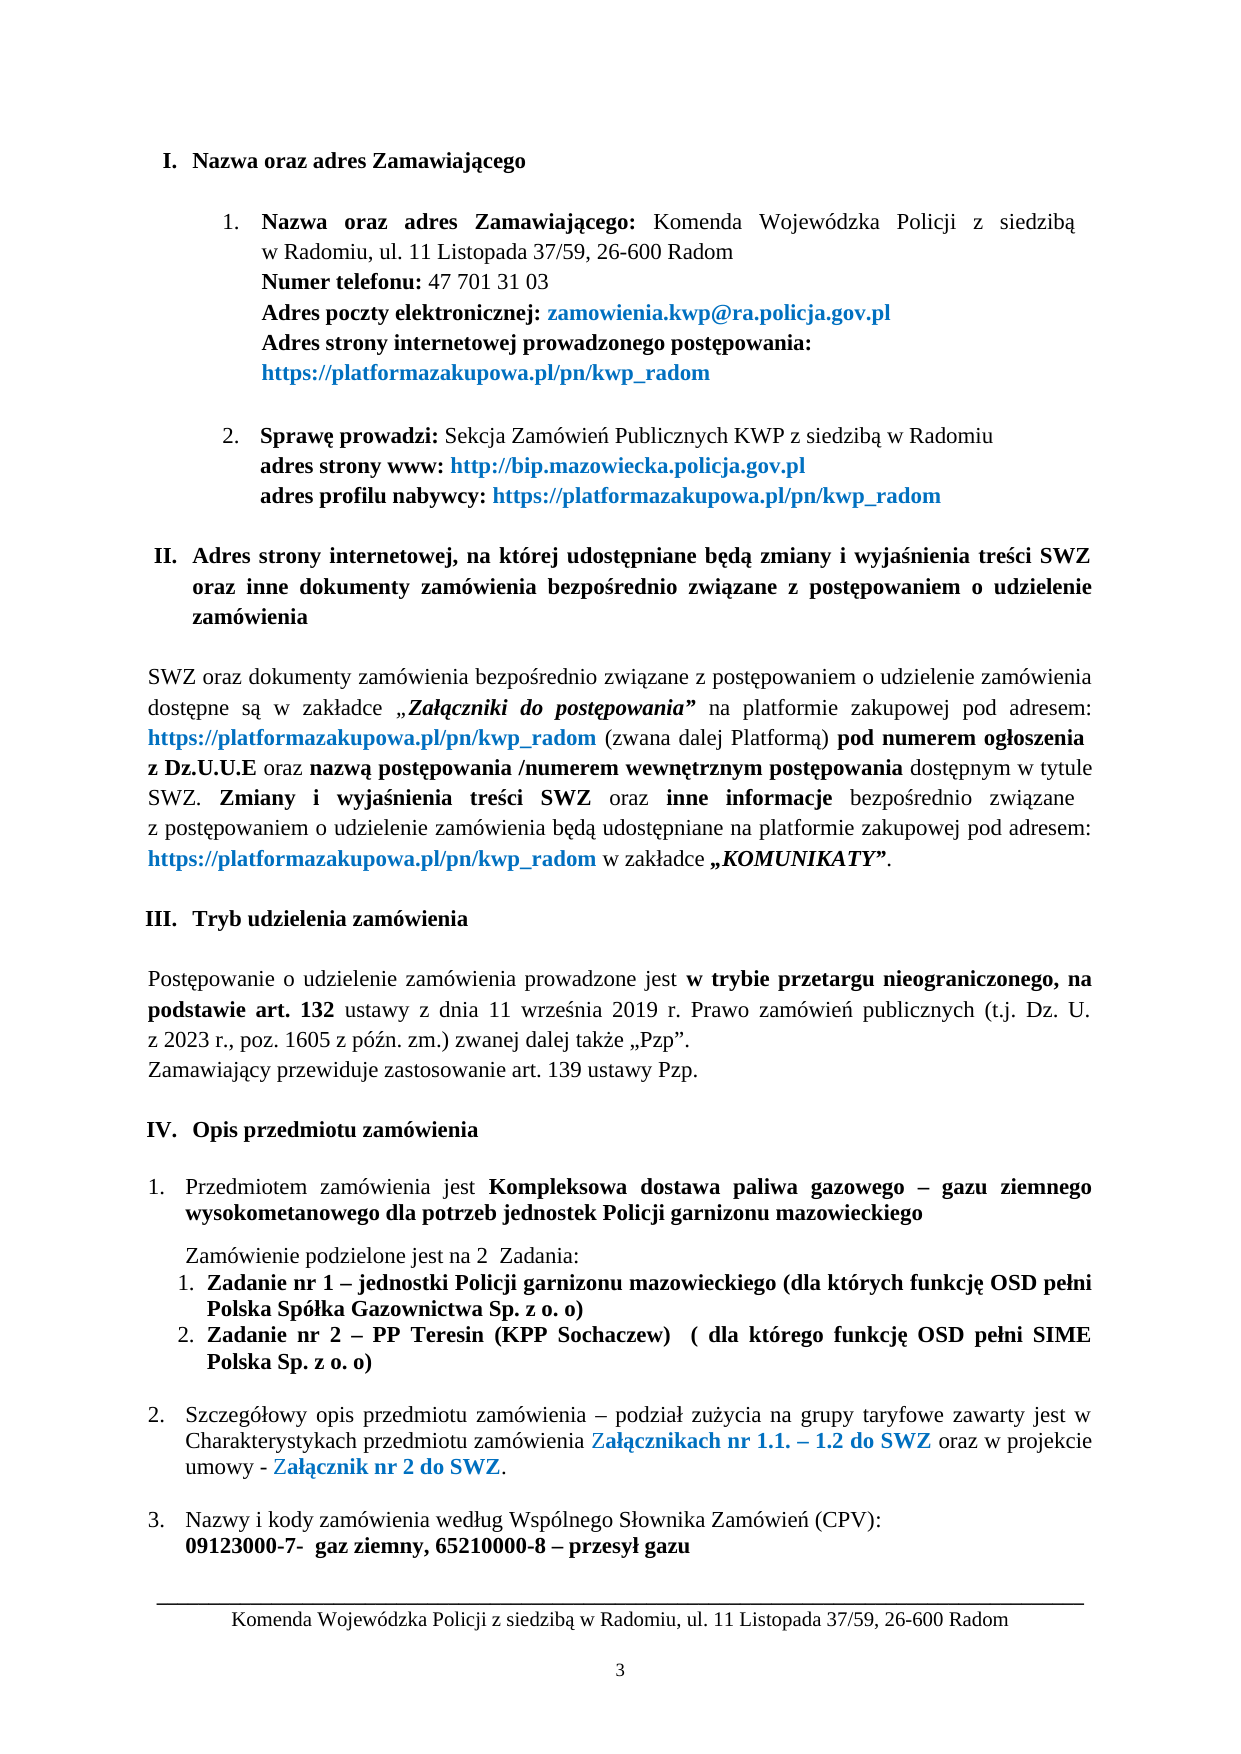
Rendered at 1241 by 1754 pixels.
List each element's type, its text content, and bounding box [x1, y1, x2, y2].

text Zamówienie podzielone jest na 2 Zadania: [185, 1242, 1093, 1269]
list Adres strony internetowej, na której udostępniane będą zmiany i wyjaśnienia treści SWZ oraz inne dokumenty zamówienia bezpośrednio związane z postępowaniem o udzielenie zamówienia [177, 543, 1093, 629]
list Sprawę prowadzi: Sekcja Zamówień Publicznych KWP z siedzibą w Radomiu [222, 422, 1093, 448]
list Zadanie nr 1 – jednostki Policji garnizonu mazowieckiego (dla których funkcję OSD pełni Polska Spółka Gazownictwa Sp. z o. o) [177, 1269, 1093, 1322]
list Nazwa oraz adres Zamawiającego [177, 148, 1093, 174]
list Adres strony internetowej prowadzonego postępowania: https://platformazakupowa.pl/pn/kwp_radom [261, 329, 1093, 418]
text Postępowanie o udzielenie zamówienia prowadzone jest w trybie przetargu nieograniczonego, na podstawie art. 132 ustawy z dnia 11 września 2019 r. Prawo zamówień publicznych (t.j. Dz. U. z 2023 r., poz. 1605 z późn. zm.) zwanej dalej także „Pzp”. [148, 966, 1093, 1052]
list Szczegółowy opis przedmiotu zamówienia – podział zużycia na grupy taryfowe zawarty jest w Charakterystykach przedmiotu zamówienia Załącznikach nr 1.1. – 1.2 do SWZ oraz w projekcie umowy - Załącznik nr 2 do SWZ. [148, 1401, 1093, 1480]
list Zadanie nr 2 – PP Teresin (KPP Sochaczew) ( dla którego funkcję OSD pełni SIME Polska Sp. z o. o) [177, 1322, 1093, 1374]
list Nazwy i kody zamówienia według Wspólnego Słownika Zamówień (CPV): [148, 1506, 1093, 1532]
list adres profilu nabywcy: https://platformazakupowa.pl/pn/kwp_radom [260, 482, 1093, 508]
list Przedmiotem zamówienia jest Kompleksowa dostawa paliwa gazowego – gazu ziemnego wysokometanowego dla potrzeb jednostek Policji garnizonu mazowieckiego [148, 1173, 1093, 1226]
list Adres poczty elektronicznej: zamowienia.kwp@ra.policja.gov.pl [261, 299, 1093, 325]
text Zamawiający przewiduje zastosowanie art. 139 ustawy Pzp. [148, 1056, 1093, 1082]
list Nazwa oraz adres Zamawiającego: Komenda Wojewódzka Policji z siedzibą w Radomiu, ul. 11 Listopada 37/59, 26-600 Radom [222, 208, 1093, 264]
list Tryb udzielenia zamówienia [177, 905, 1093, 931]
list 09123000-7- gaz ziemny, 65210000-8 – przesył gazu [185, 1532, 1093, 1559]
list Numer telefonu: 47 701 31 03 [261, 268, 1093, 295]
list Opis przedmiotu zamówienia [177, 1117, 1093, 1143]
list adres strony www: http://bip.mazowiecka.policja.gov.pl [260, 452, 1093, 478]
text SWZ oraz dokumenty zamówienia bezpośrednio związane z postępowaniem o udzielenie zamówienia dostępne są w zakładce „Załączniki do postępowania” na platformie zakupowej pod adresem: https://platformazakupowa.pl/pn/kwp_radom (zwana dalej Platformą) pod numerem ogłoszenia z Dz.U.U.E oraz nazwą postępowania /numerem wewnętrznym postępowania dostępnym w tytule SWZ. Zmiany i wyjaśnienia treści SWZ oraz inne informacje bezpośrednio związane z postępowaniem o udzielenie zamówienia będą udostępniane na platformie zakupowej pod adresem: https://platformazakupowa.pl/pn/kwp_radom w zakładce „KOMUNIKATY”. [148, 663, 1093, 871]
